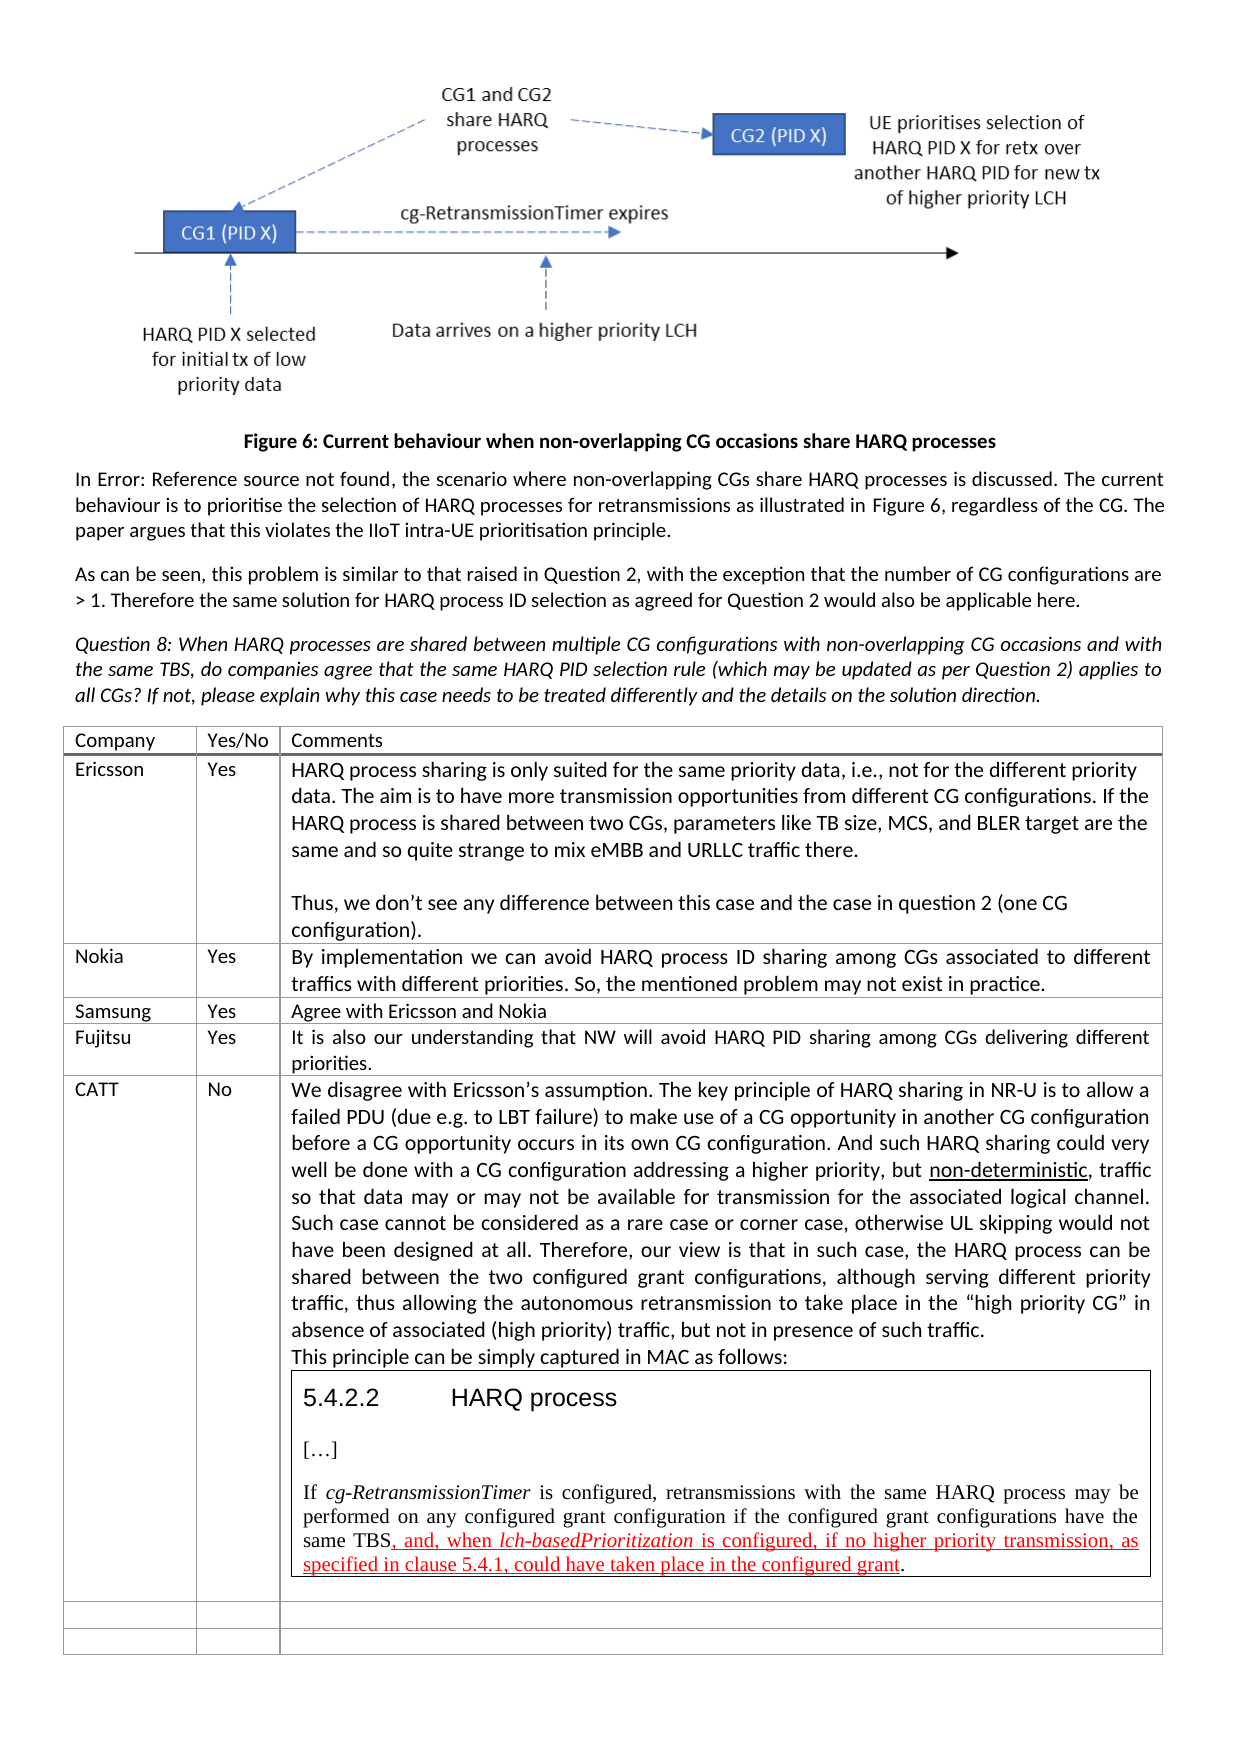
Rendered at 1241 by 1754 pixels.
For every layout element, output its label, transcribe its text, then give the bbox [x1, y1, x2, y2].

text As can be seen, this problem is similar to that raised in Question 2, with the exception that the number of CG configurations are > 1. Therefore the same solution for HARQ process ID selection as agreed for Question 2 would also be applicable here. [75, 562, 1165, 612]
table_cell [64, 1602, 196, 1627]
table_cell [281, 1602, 1162, 1627]
table_cell [281, 1629, 1162, 1654]
table_cell No [197, 1076, 279, 1601]
text Question 8: When HARQ processes are shared between multiple CG configurations with non-overlapping CG occasions and with the same TBS, do companies agree that the same HARQ PID selection rule (which may be updated as per Question 2) applies to all CGs? If not, please explain why this case needs to be treated differently and the details on the solution direction. [75, 631, 1165, 707]
table_cell Yes [197, 1024, 279, 1075]
table_cell [64, 1629, 196, 1654]
table_cell Fujitsu [64, 1024, 196, 1075]
picture [121, 75, 1120, 410]
table_cell Nokia [64, 944, 196, 997]
table_header Company [64, 727, 196, 753]
table_cell Yes [197, 756, 279, 942]
table_cell It is also our understanding that NW will avoid HARQ PID sharing among CGs delivering different priorities. [281, 1024, 1162, 1075]
table_cell Yes [197, 944, 279, 997]
table_cell [197, 1629, 279, 1654]
table_cell HARQ process sharing is only suited for the same priority data, i.e., not for the different priority data. The aim is to have more transmission opportunities from different CG configurations. If the HARQ process is shared between two CGs, parameters like TB size, MCS, and BLER target are the same and so quite strange to mix eMBB and URLLC traffic there. Thus, we don’t see any difference between this case and the case in question 2 (one CG configuration). [281, 756, 1162, 942]
table_cell Samsung [64, 998, 196, 1023]
table_cell We disagree with Ericsson’s assumption. The key principle of HARQ sharing in NR-U is to allow a failed PDU (due e.g. to LBT failure) to make use of a CG opportunity in another CG configuration before a CG opportunity occurs in its own CG configuration. And such HARQ sharing could very well be done with a CG configuration addressing a higher priority, but non-deterministic, traffic so that data may or may not be available for transmission for the associated logical channel. Such case cannot be considered as a rare case or corner case, otherwise UL skipping would not have been designed at all. Therefore, our view is that in such case, the HARQ process can be shared between the two configured grant configurations, although serving different priority traffic, thus allowing the autonomous retransmission to take place in the “high priority CG” in absence of associated (high priority) traffic, but not in presence of such traffic. This principle can be simply captured in MAC as follows: [281, 1076, 1162, 1601]
table_header Yes/No [197, 727, 279, 753]
text Figure 6: Current behaviour when non-overlapping CG occasions share HARQ processes [75, 429, 1165, 454]
table_cell Agree with Ericsson and Nokia [281, 998, 1162, 1023]
table_cell Yes [197, 998, 279, 1023]
table_cell By implementation we can avoid HARQ process ID sharing among CGs associated to different traffics with different priorities. So, the mentioned problem may not exist in practice. [281, 944, 1162, 997]
table_header Comments [281, 727, 1162, 753]
table_cell [197, 1602, 279, 1627]
table_cell Ericsson [64, 756, 196, 942]
table_cell CATT [64, 1076, 196, 1601]
